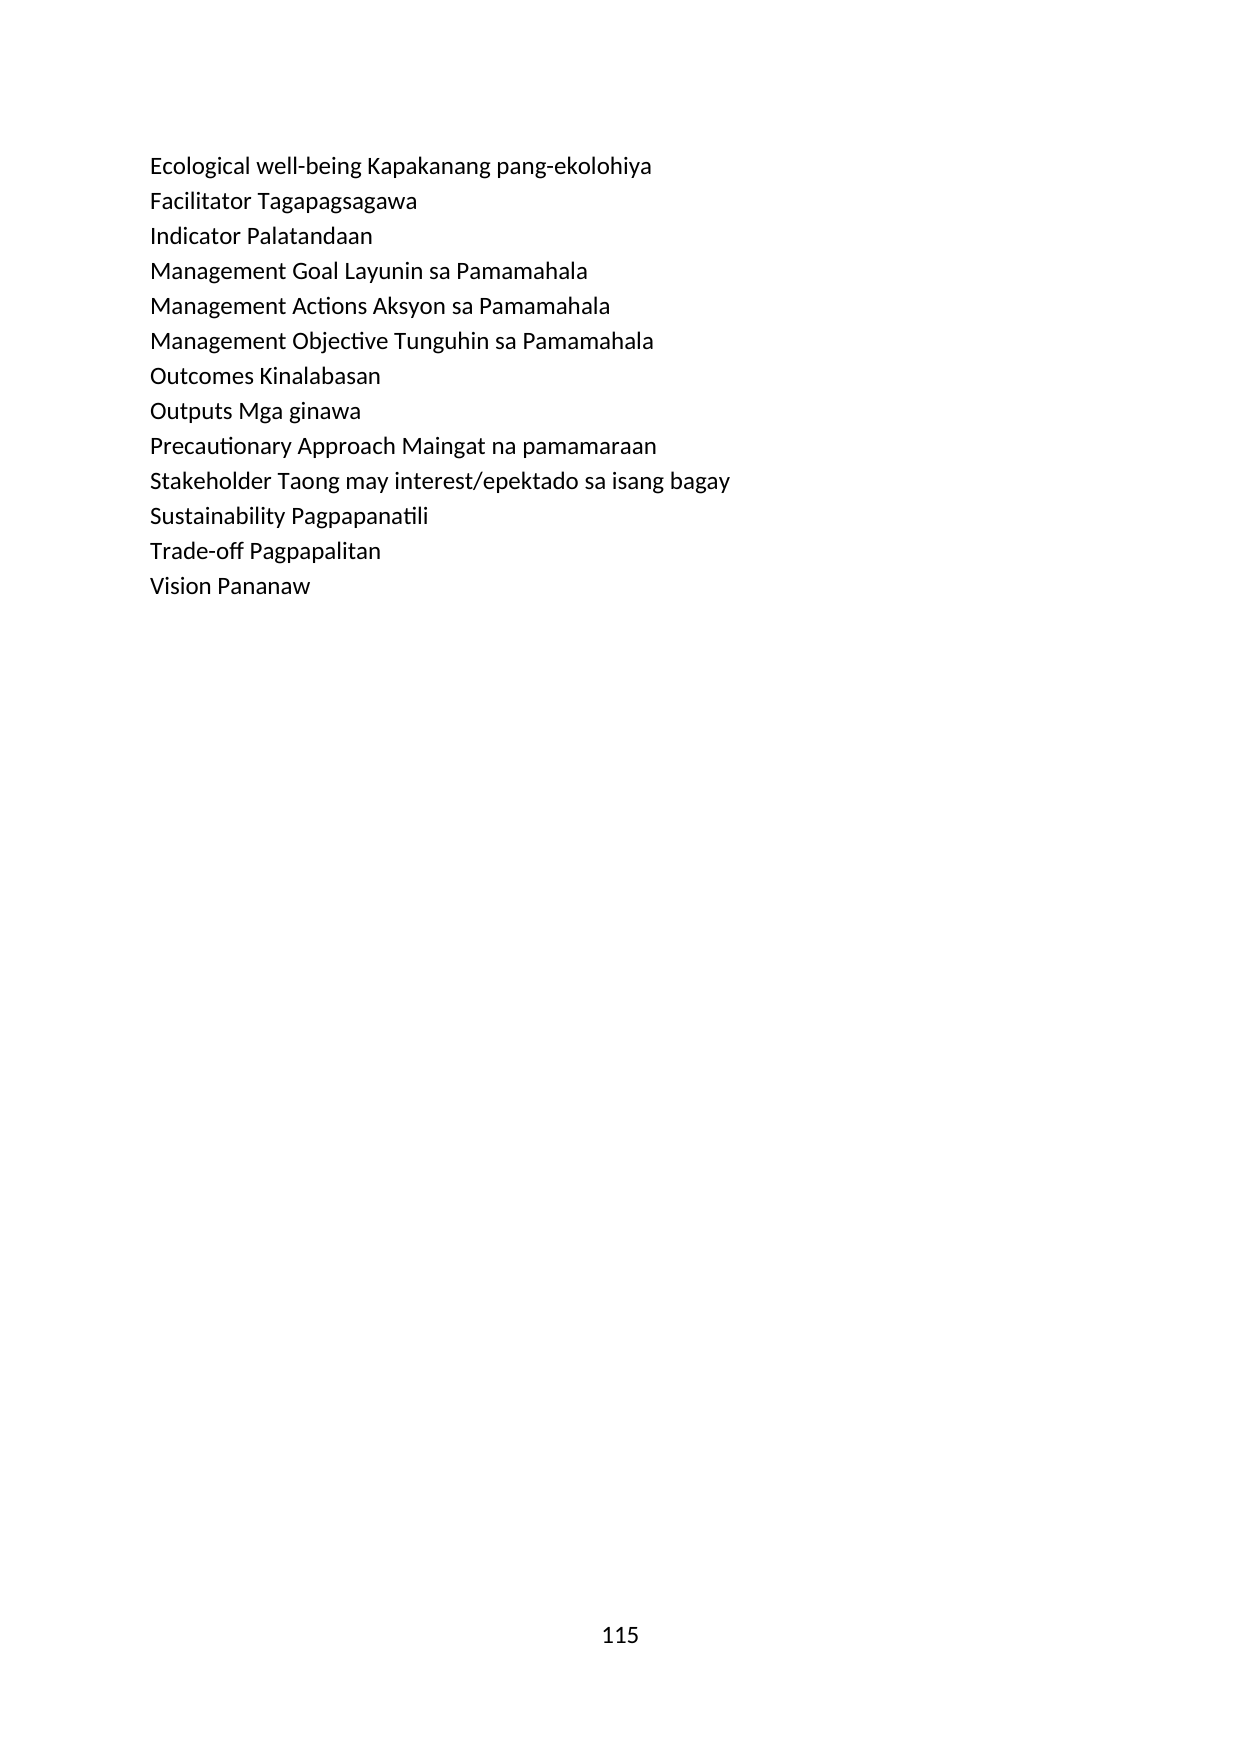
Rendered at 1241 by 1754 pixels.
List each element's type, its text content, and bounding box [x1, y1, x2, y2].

text Management Goal Layunin sa Pamamahala [150, 255, 1090, 286]
text Outcomes Kinalabasan [150, 360, 1090, 391]
text Ecological well-being Kapakanang pang-ekolohiya [150, 150, 1090, 181]
text Management Actions Aksyon sa Pamamahala [150, 290, 1090, 321]
text Sustainability Pagpapanatili [150, 500, 1090, 531]
text Management Objective Tunguhin sa Pamamahala [150, 325, 1090, 356]
text Trade-off Pagpapalitan [150, 535, 1090, 566]
text Vision Pananaw [150, 570, 1090, 601]
text Facilitator Tagapagsagawa [150, 185, 1090, 216]
text Precautionary Approach Maingat na pamamaraan [150, 430, 1090, 461]
text Indicator Palatandaan [150, 220, 1090, 251]
text Outputs Mga ginawa [150, 395, 1090, 426]
text Stakeholder Taong may interest/epektado sa isang bagay [150, 465, 1090, 496]
